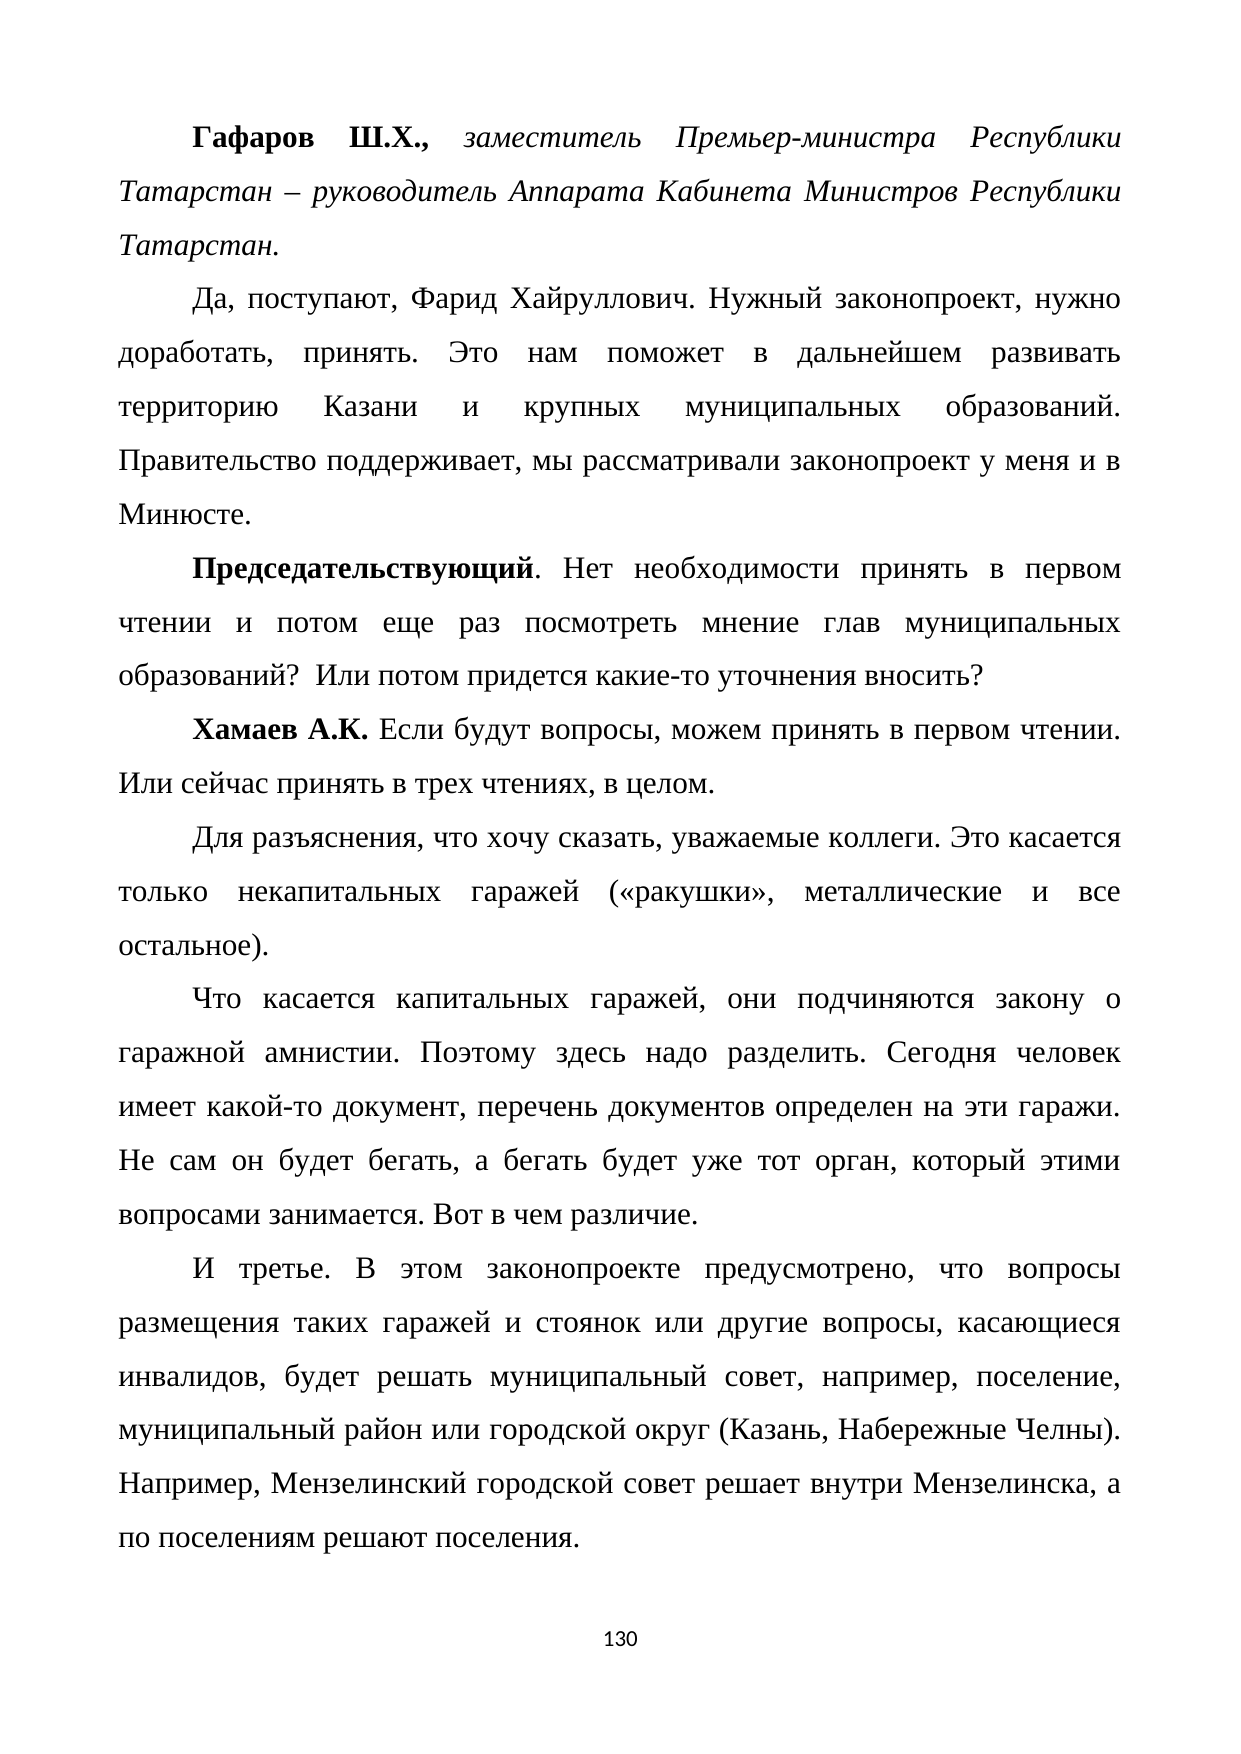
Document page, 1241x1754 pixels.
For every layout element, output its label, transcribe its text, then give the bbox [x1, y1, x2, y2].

text Хамаев А.К. Если будут вопросы, можем принять в первом чтении. Или сейчас принять в трех чтениях, в целом. [118, 711, 1122, 800]
text Для разъяснения, что хочу сказать, уважаемые коллеги. Это касается только некапитальных гаражей («ракушки», металлические и все остальное). [118, 818, 1122, 962]
text И третье. В этом законопроекте предусмотрено, что вопросы размещения таких гаражей и стоянок или другие вопросы, касающиеся инвалидов, будет решать муниципальный совет, например, поселение, муниципальный район или городской округ (Казань, Набережные Челны). Например, Мензелинский городской совет решает внутри Мензелинска, а по поселениям решают поселения. [118, 1249, 1122, 1554]
text Что касается капитальных гаражей, они подчиняются закону о гаражной амнистии. Поэтому здесь надо разделить. Сегодня человек имеет какой-то документ, перечень документов определен на эти гаражи. Не сам он будет бегать, а бегать будет уже тот орган, который этими вопросами занимается. Вот в чем различие. [118, 980, 1122, 1231]
text Председательствующий. Нет необходимости принять в первом чтении и потом еще раз посмотреть мнение глав муниципальных образований? Или потом придется какие-то уточнения вносить? [118, 549, 1122, 693]
text Да, поступают, Фарид Хайруллович. Нужный законопроект, нужно доработать, принять. Это нам поможет в дальнейшем развивать территорию Казани и крупных муниципальных образований. Правительство поддерживает, мы рассматривали законопроект у меня и в Минюсте. [118, 280, 1122, 531]
text Гафаров Ш.Х., заместитель Премьер-министра Республики Татарстан – руководитель Аппарата Кабинета Министров Республики Татарстан. [118, 118, 1122, 262]
